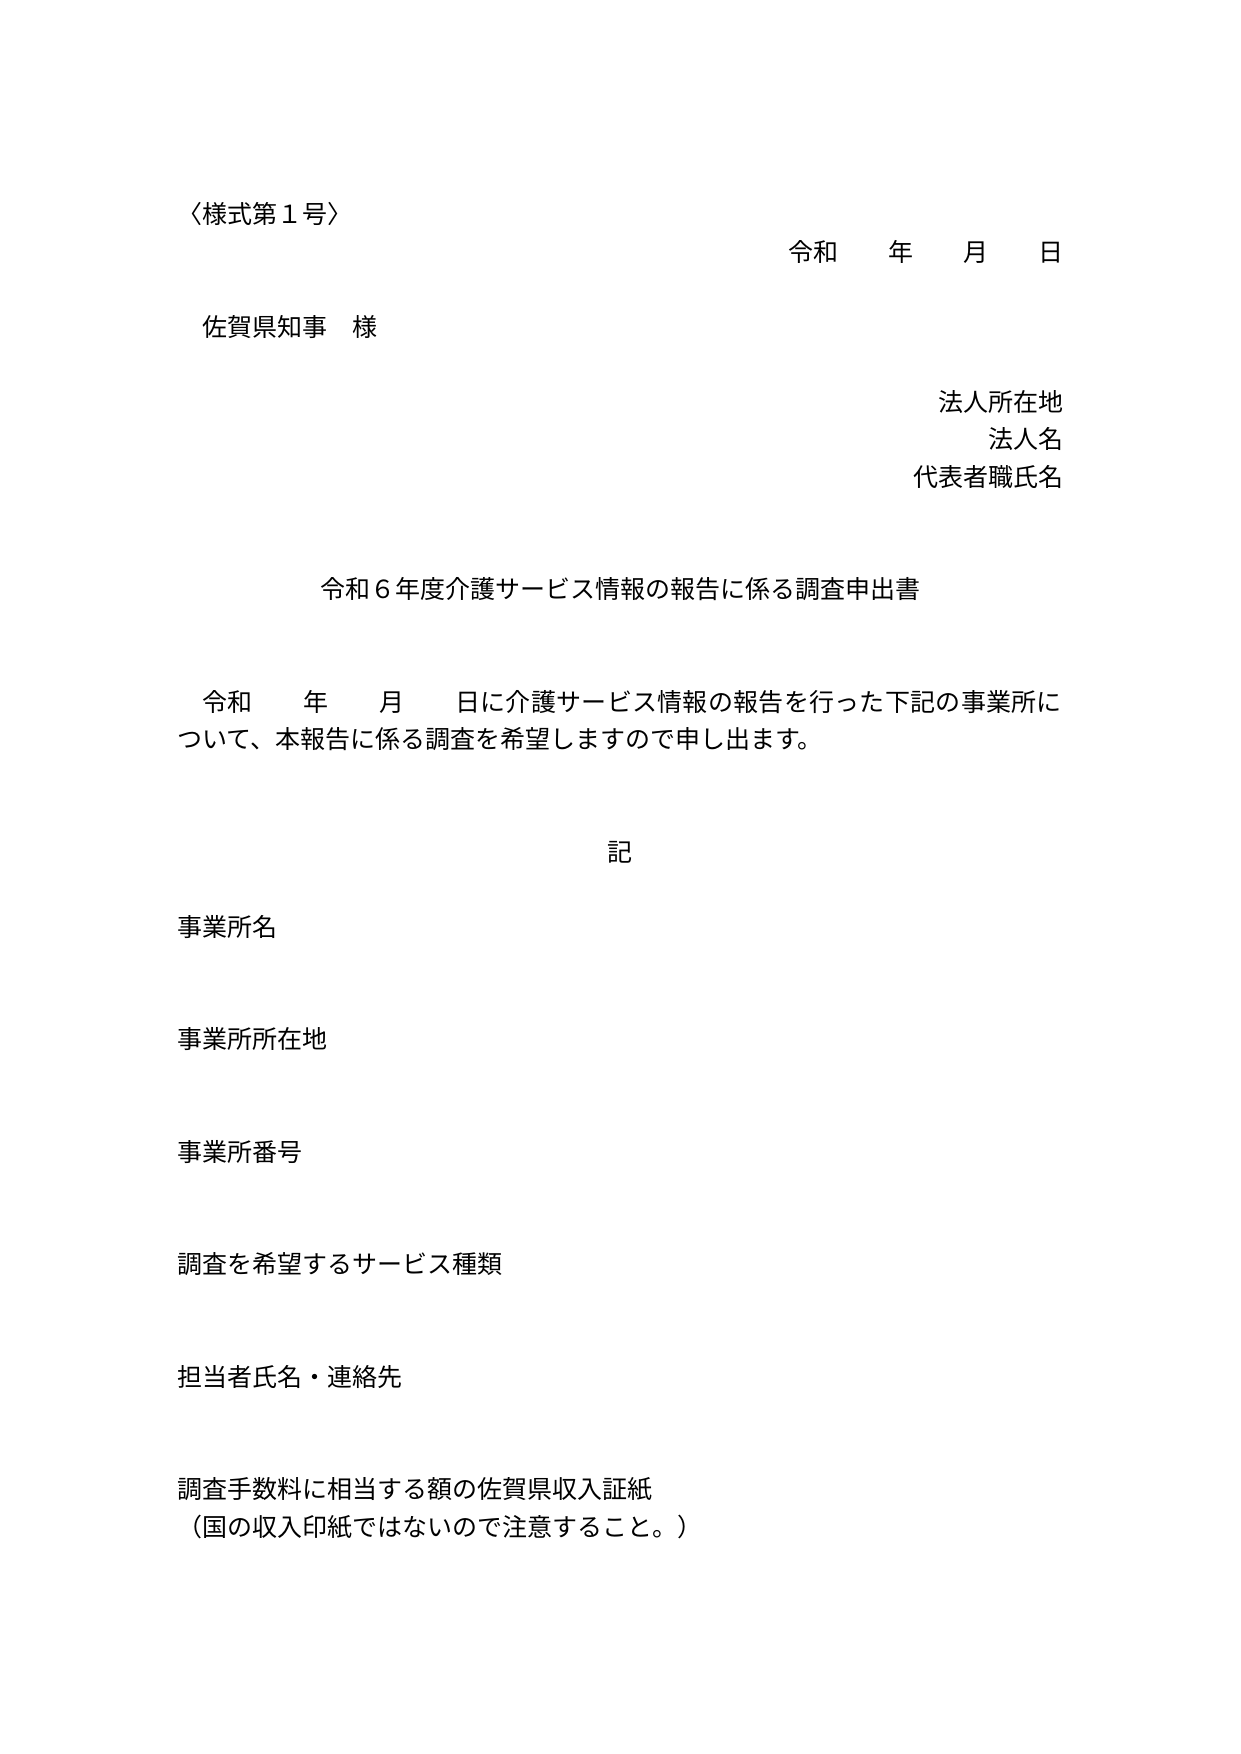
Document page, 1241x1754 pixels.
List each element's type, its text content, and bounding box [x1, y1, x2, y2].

subtitle 記 [177, 831, 1063, 869]
text 調査を希望するサービス種類 [177, 1244, 1063, 1281]
text 調査手数料に相当する額の佐賀県収入証紙 [177, 1469, 1063, 1506]
text 事業所所在地 [177, 1019, 1063, 1056]
text 事業所番号 [177, 1131, 1063, 1169]
text 令和 年 月 日に介護サービス情報の報告を行った下記の事業所について、本報告に係る調査を希望しますので申し出ます。 [177, 681, 1063, 756]
text 代表者職氏名 [177, 456, 1063, 494]
text （国の収入印紙ではないので注意すること。） [177, 1506, 1063, 1544]
text 事業所名 [177, 906, 1063, 944]
text 佐賀県知事 様 [177, 306, 1063, 344]
text 〈様式第１号〉 [177, 194, 1063, 231]
text 令和 年 月 日 [177, 231, 1063, 269]
text 令和６年度介護サービス情報の報告に係る調査申出書 [177, 569, 1063, 606]
text 担当者氏名・連絡先 [177, 1356, 1063, 1394]
text 法人所在地 [177, 381, 1063, 419]
text 法人名 [177, 419, 1063, 456]
